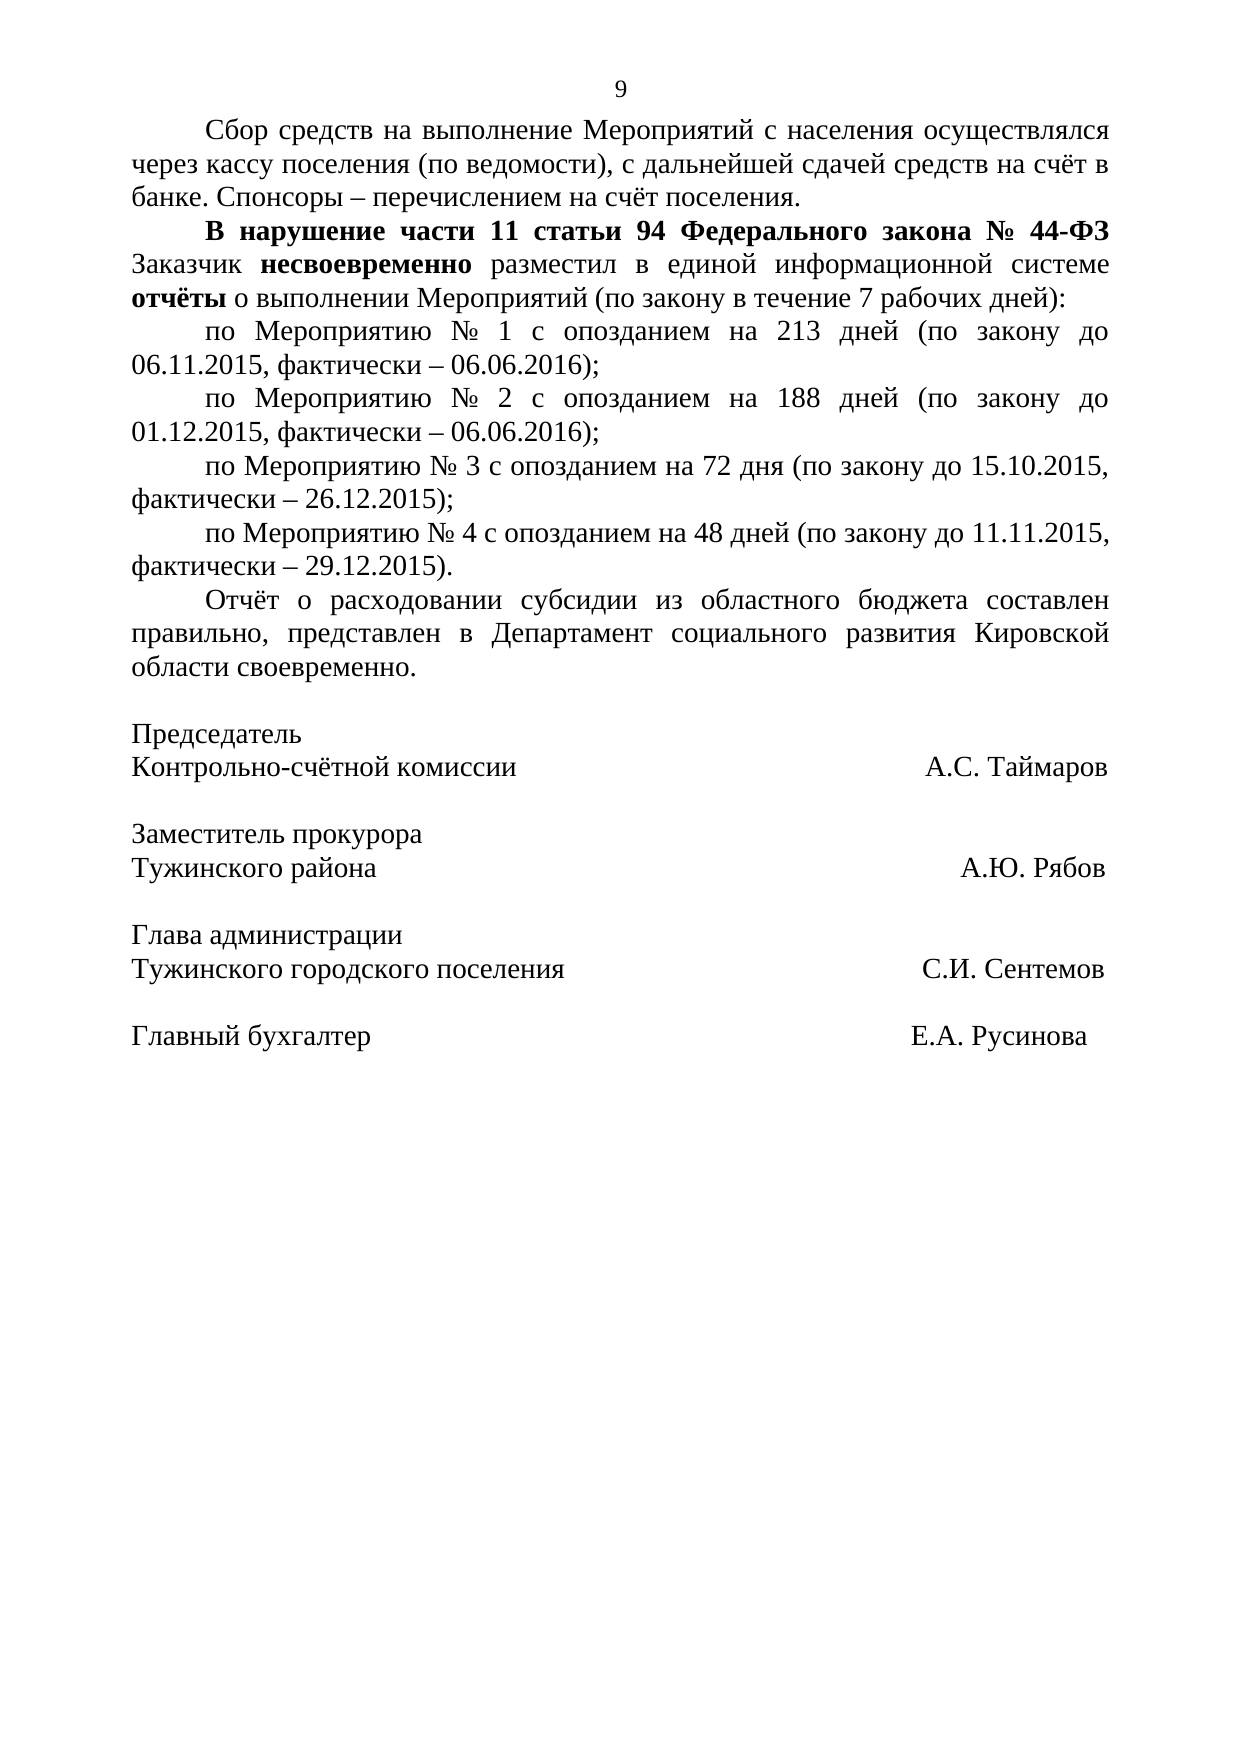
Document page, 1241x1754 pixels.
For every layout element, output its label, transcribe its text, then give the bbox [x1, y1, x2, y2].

text Сбор средств на выполнение Мероприятий с населения осуществлялся через кассу поселения (по ведомости), с дальнейшей сдачей средств на счёт в банке. Спонсоры – перечислением на счёт поселения. [131, 112, 1110, 213]
text Главный бухгалтер Е.А. Русинова [131, 1018, 1110, 1051]
text Глава администрации [131, 917, 1110, 951]
text В нарушение части 11 статьи 94 Федерального закона № 44-ФЗ Заказчик несвоевременно разместил в единой информационной системе отчёты о выполнении Мероприятий (по закону в течение 7 рабочих дней): [131, 213, 1110, 313]
text Отчёт о расходовании субсидии из областного бюджета составлен правильно, представлен в Департамент социального развития Кировской области своевременно. [131, 582, 1110, 682]
text Тужинского района А.Ю. Рябов [131, 850, 1110, 884]
text по Мероприятию № 4 с опозданием на 48 дней (по закону до 11.11.2015, фактически – 29.12.2015). [131, 515, 1110, 582]
text по Мероприятию № 3 с опозданием на 72 дня (по закону до 15.10.2015, фактически – 26.12.2015); [131, 448, 1110, 515]
text Тужинского городского поселения С.И. Сентемов [131, 951, 1110, 984]
text Председатель [131, 716, 1110, 749]
text по Мероприятию № 1 с опозданием на 213 дней (по закону до 06.11.2015, фактически – 06.06.2016); [131, 313, 1110, 381]
text Контрольно-счётной комиссии А.С. Таймаров [131, 749, 1110, 783]
text по Мероприятию № 2 с опозданием на 188 дней (по закону до 01.12.2015, фактически – 06.06.2016); [131, 381, 1110, 448]
text Заместитель прокурора [131, 817, 1110, 850]
